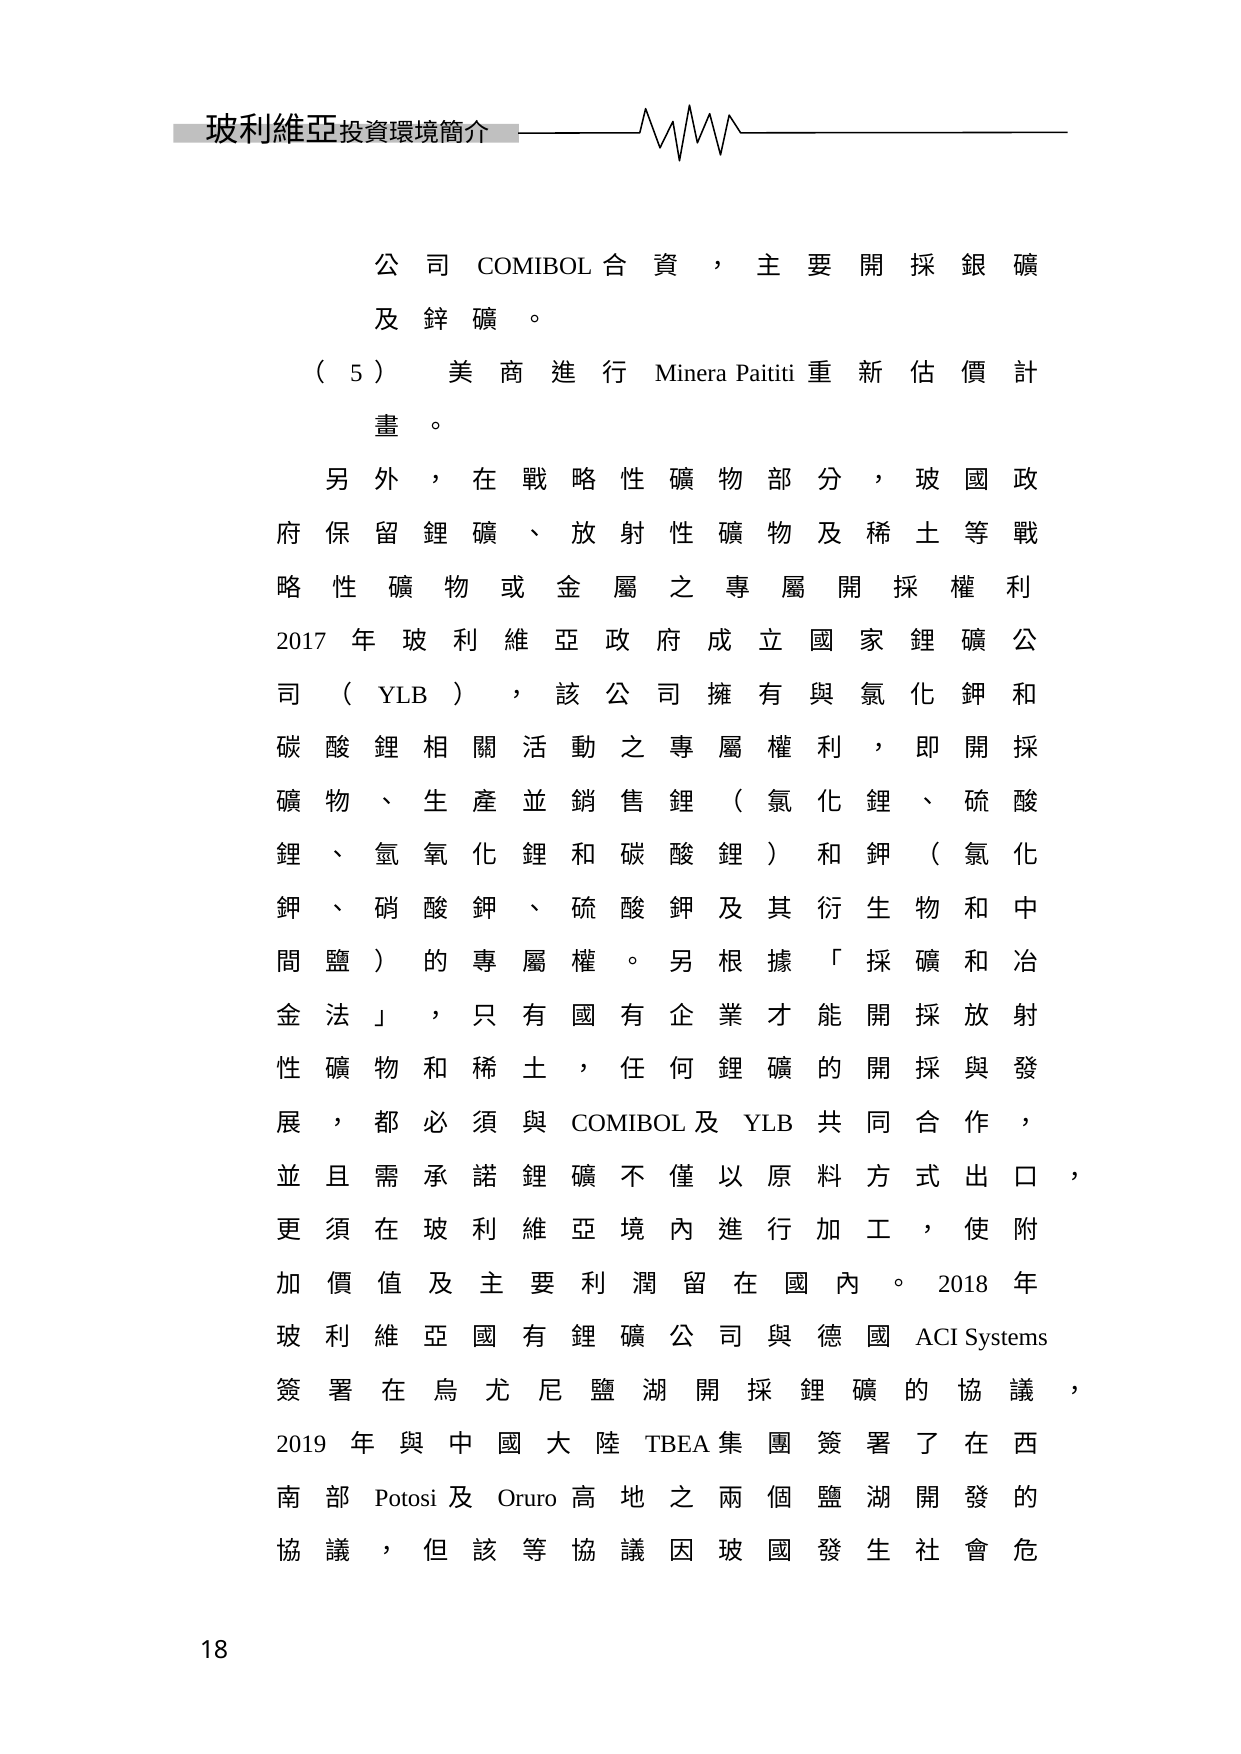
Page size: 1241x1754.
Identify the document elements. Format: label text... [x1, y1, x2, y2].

text （5） 美商進行Minera Paititi重新估價計畫。 [301, 344, 1063, 451]
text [301, 237, 1063, 344]
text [276, 451, 1063, 1576]
